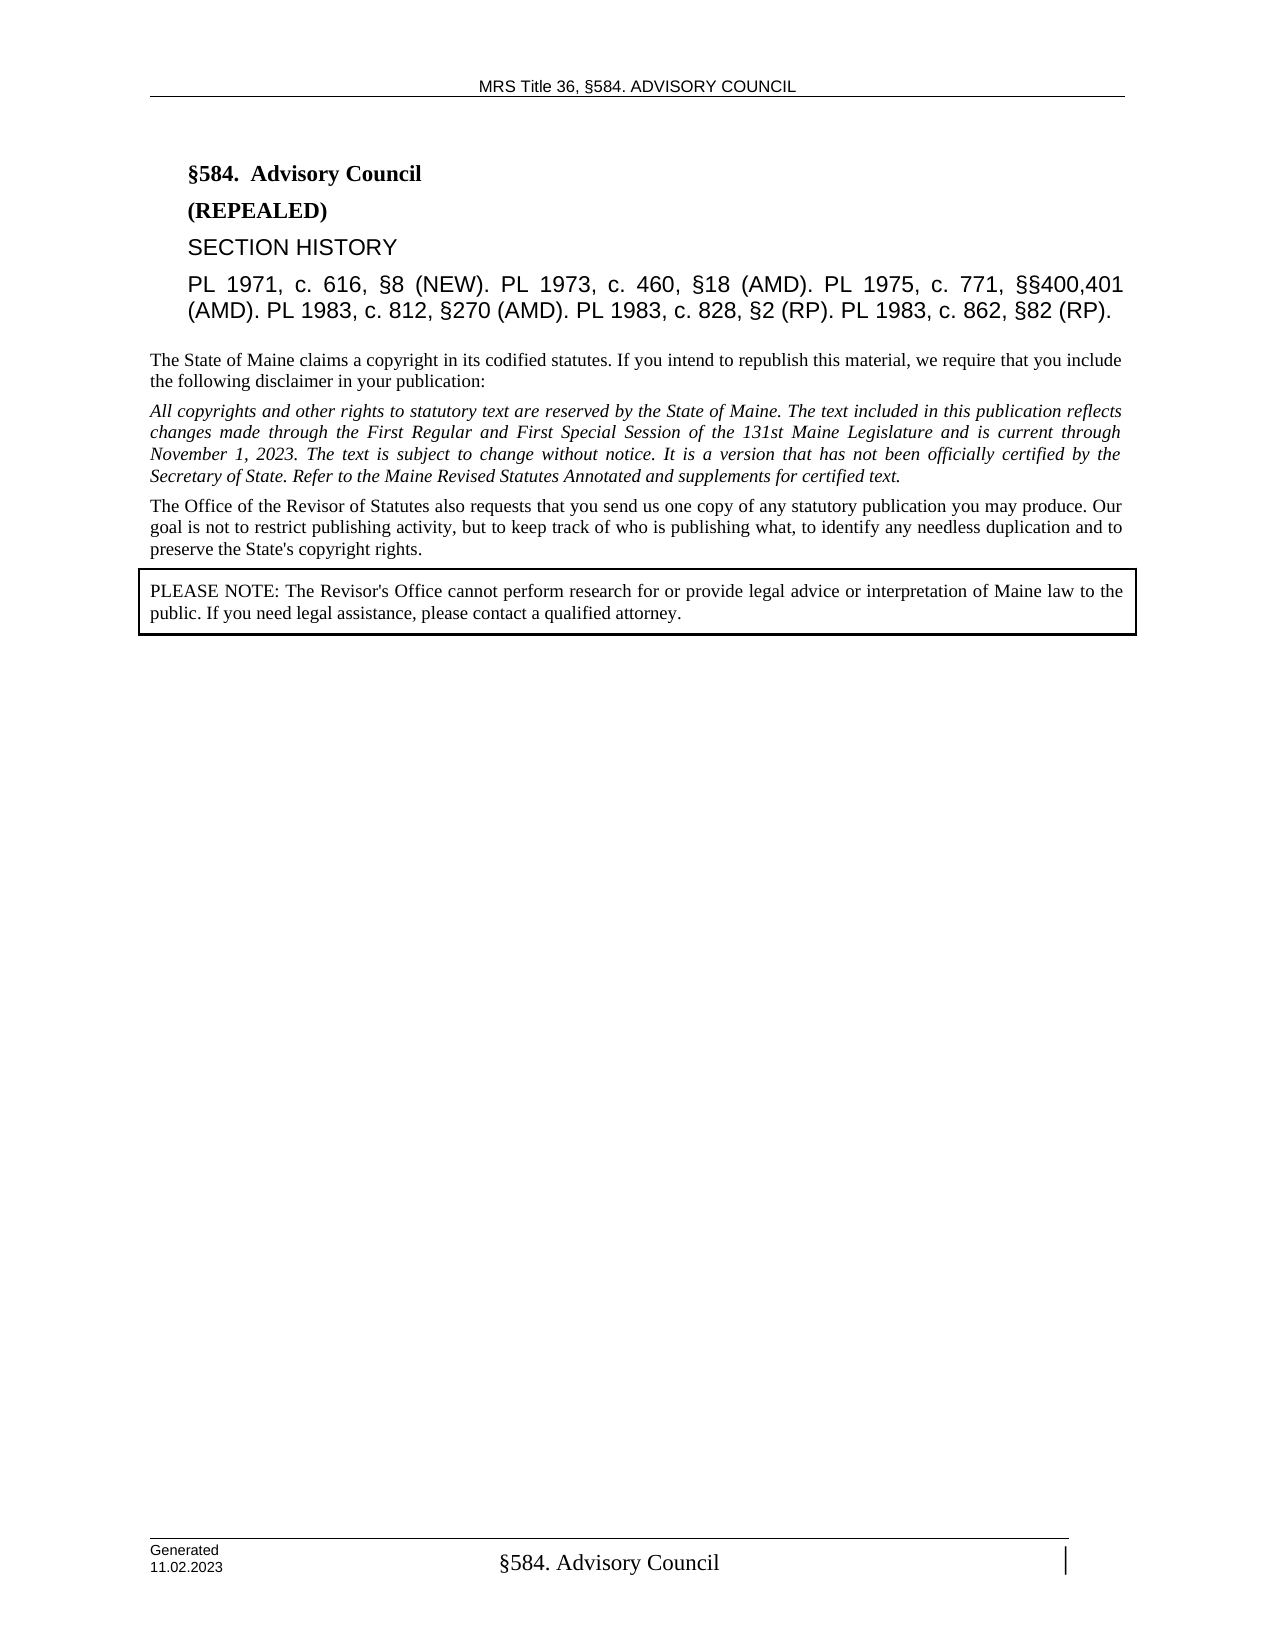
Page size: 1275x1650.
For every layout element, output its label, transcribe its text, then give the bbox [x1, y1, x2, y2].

text PLEASE NOTE: The Revisor's Office cannot perform research for or provide legal advice or interpretation of Maine law to the public. If you need legal assistance, please contact a qualified attorney. [140, 570, 1135, 633]
text All copyrights and other rights to statutory text are reserved by the State of Maine. The text included in this publication reflects changes made through the First Regular and First Special Session of the 131st Maine Legislature and is current through November 1, 2023 . The text is subject to change without notice. It is a version that has not been officially certified by the Secretary of State. Refer to the Maine Revised Statutes Annotated and supplements for certified text. [150, 400, 1125, 486]
text The Office of the Revisor of Statutes also requests that you send us one copy of any statutory publication you may produce. Our goal is not to restrict publishing activity, but to keep track of who is publishing what, to identify any needless duplication and to preserve the State's copyright rights. [150, 494, 1125, 559]
text PL 1971, c. 616, §8 (NEW). PL 1973, c. 460, §18 (AMD). PL 1975, c. 771, §§400,401 (AMD). PL 1983, c. 812, §270 (AMD). PL 1983, c. 828, §2 (RP). PL 1983, c. 862, §82 (RP). [187, 271, 1125, 323]
text The State of Maine claims a copyright in its codified statutes. If you intend to republish this material, we require that you include the following disclaimer in your publication: [150, 348, 1125, 392]
text SECTION HISTORY [187, 234, 1125, 260]
text (REPEALED) [187, 197, 1125, 223]
text §584. Advisory Council [187, 160, 1125, 187]
